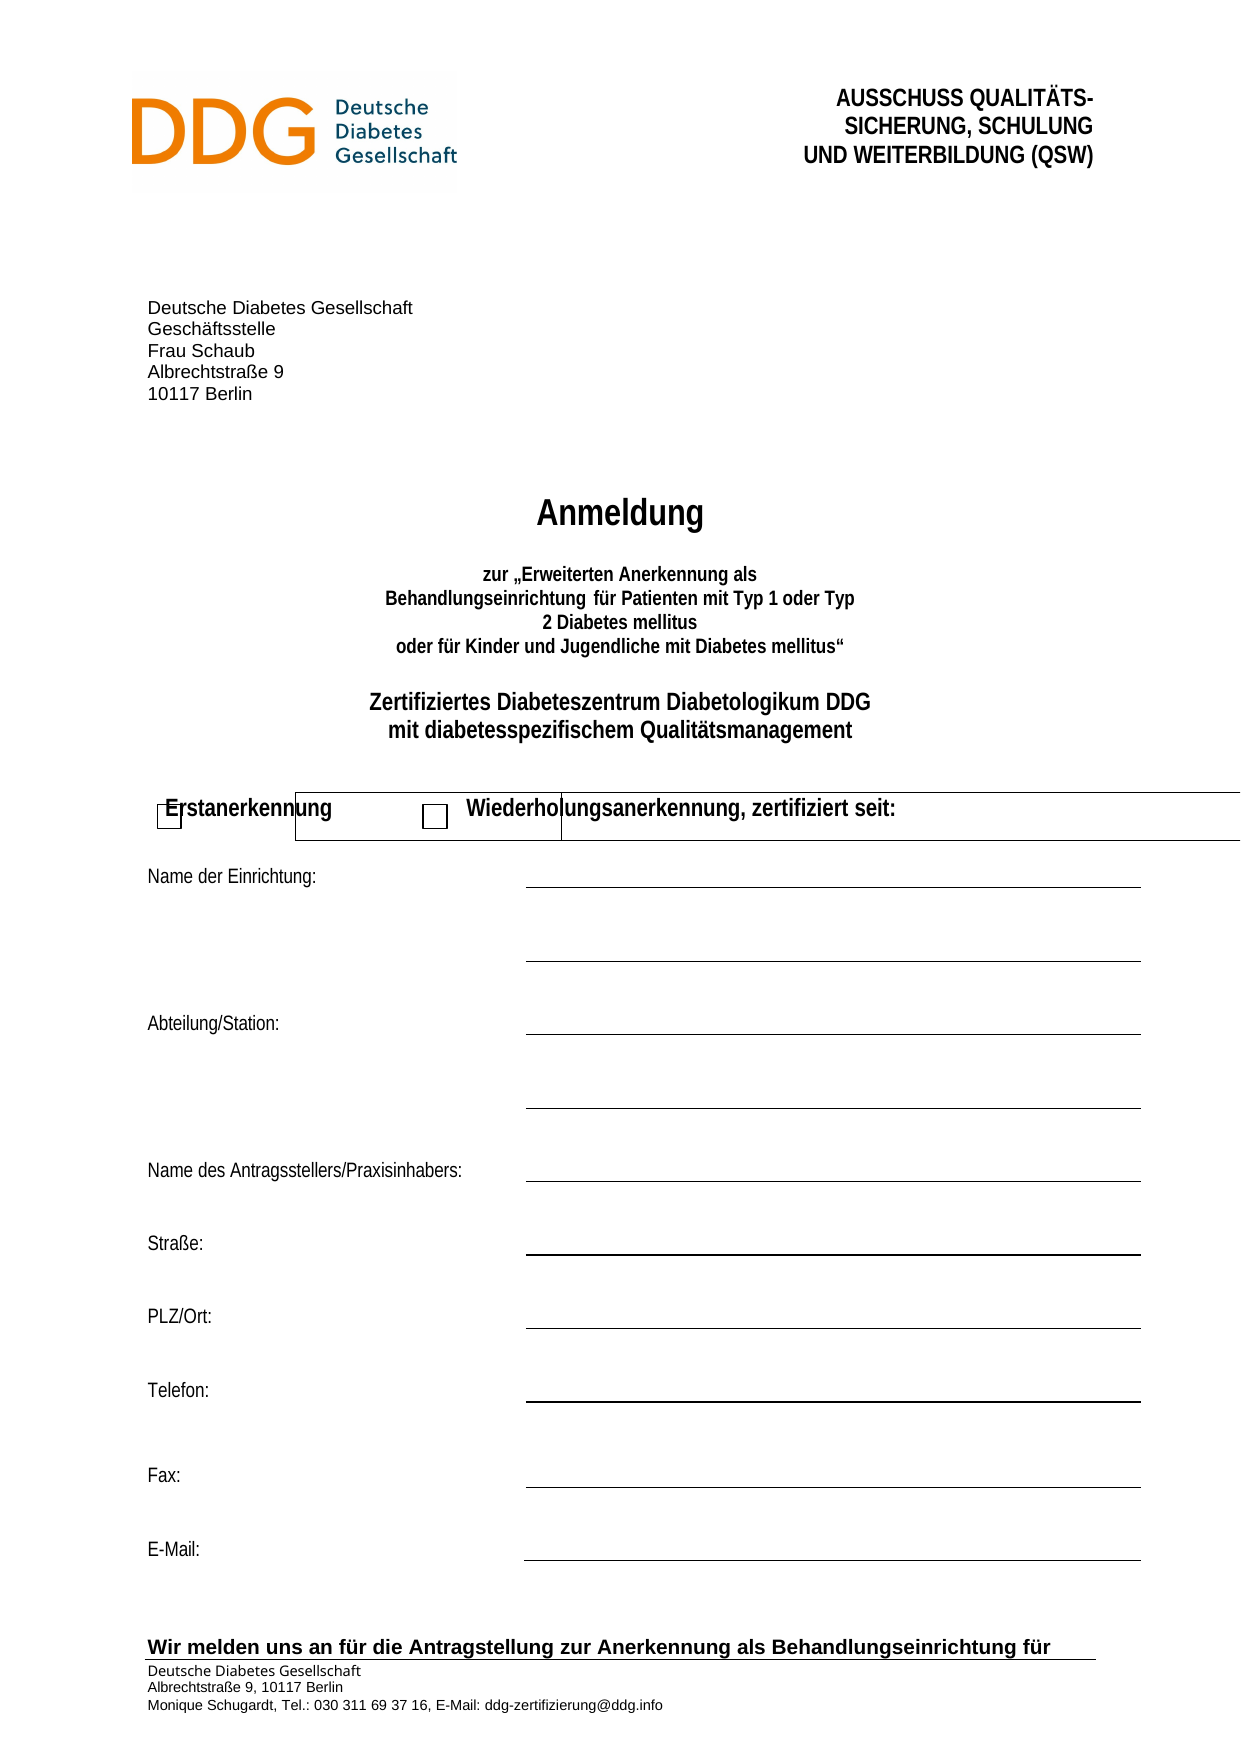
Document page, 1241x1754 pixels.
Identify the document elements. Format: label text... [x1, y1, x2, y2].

text Abteilung/Station: [147, 1011, 1134, 1035]
picture [132, 71, 457, 193]
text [147, 1634, 1051, 1658]
text PLZ/Ort: [147, 1304, 1134, 1328]
subtitle Zertifiziertes Diabeteszentrum Diabetologikum DDG mit diabetesspezifischem Qualitätsmanagement [368, 687, 872, 744]
text zur „Erweiterten Anerkennung als Behandlungseinrichtung für Patienten mit Typ 1 oder Typ 2 Diabetes mellitus [380, 562, 859, 634]
subtitle AUSSCHUSS QUALITÄTS- SICHERUNG, SCHULUNG UND WEITERBILDUNG (QSW) [801, 83, 1093, 168]
text E-Mail: [147, 1536, 1134, 1560]
text Albrechtstraße 9 [147, 361, 454, 383]
text oder für Kinder und Jugendliche mit Diabetes mellitus“ [380, 634, 860, 658]
text Telefon: [147, 1378, 1134, 1402]
text Deutsche Diabetes Gesellschaft Geschäftsstelle [147, 297, 414, 340]
text Fax: [147, 1463, 1134, 1487]
text Straße: [147, 1231, 1134, 1255]
text Frau Schaub [147, 340, 454, 361]
text Anmeldung [121, 490, 1119, 533]
text 10117 Berlin [147, 383, 454, 404]
text Name des Antragsstellers/Praxisinhabers: [147, 1158, 1134, 1182]
text Name der Einrichtung: [147, 864, 1134, 888]
